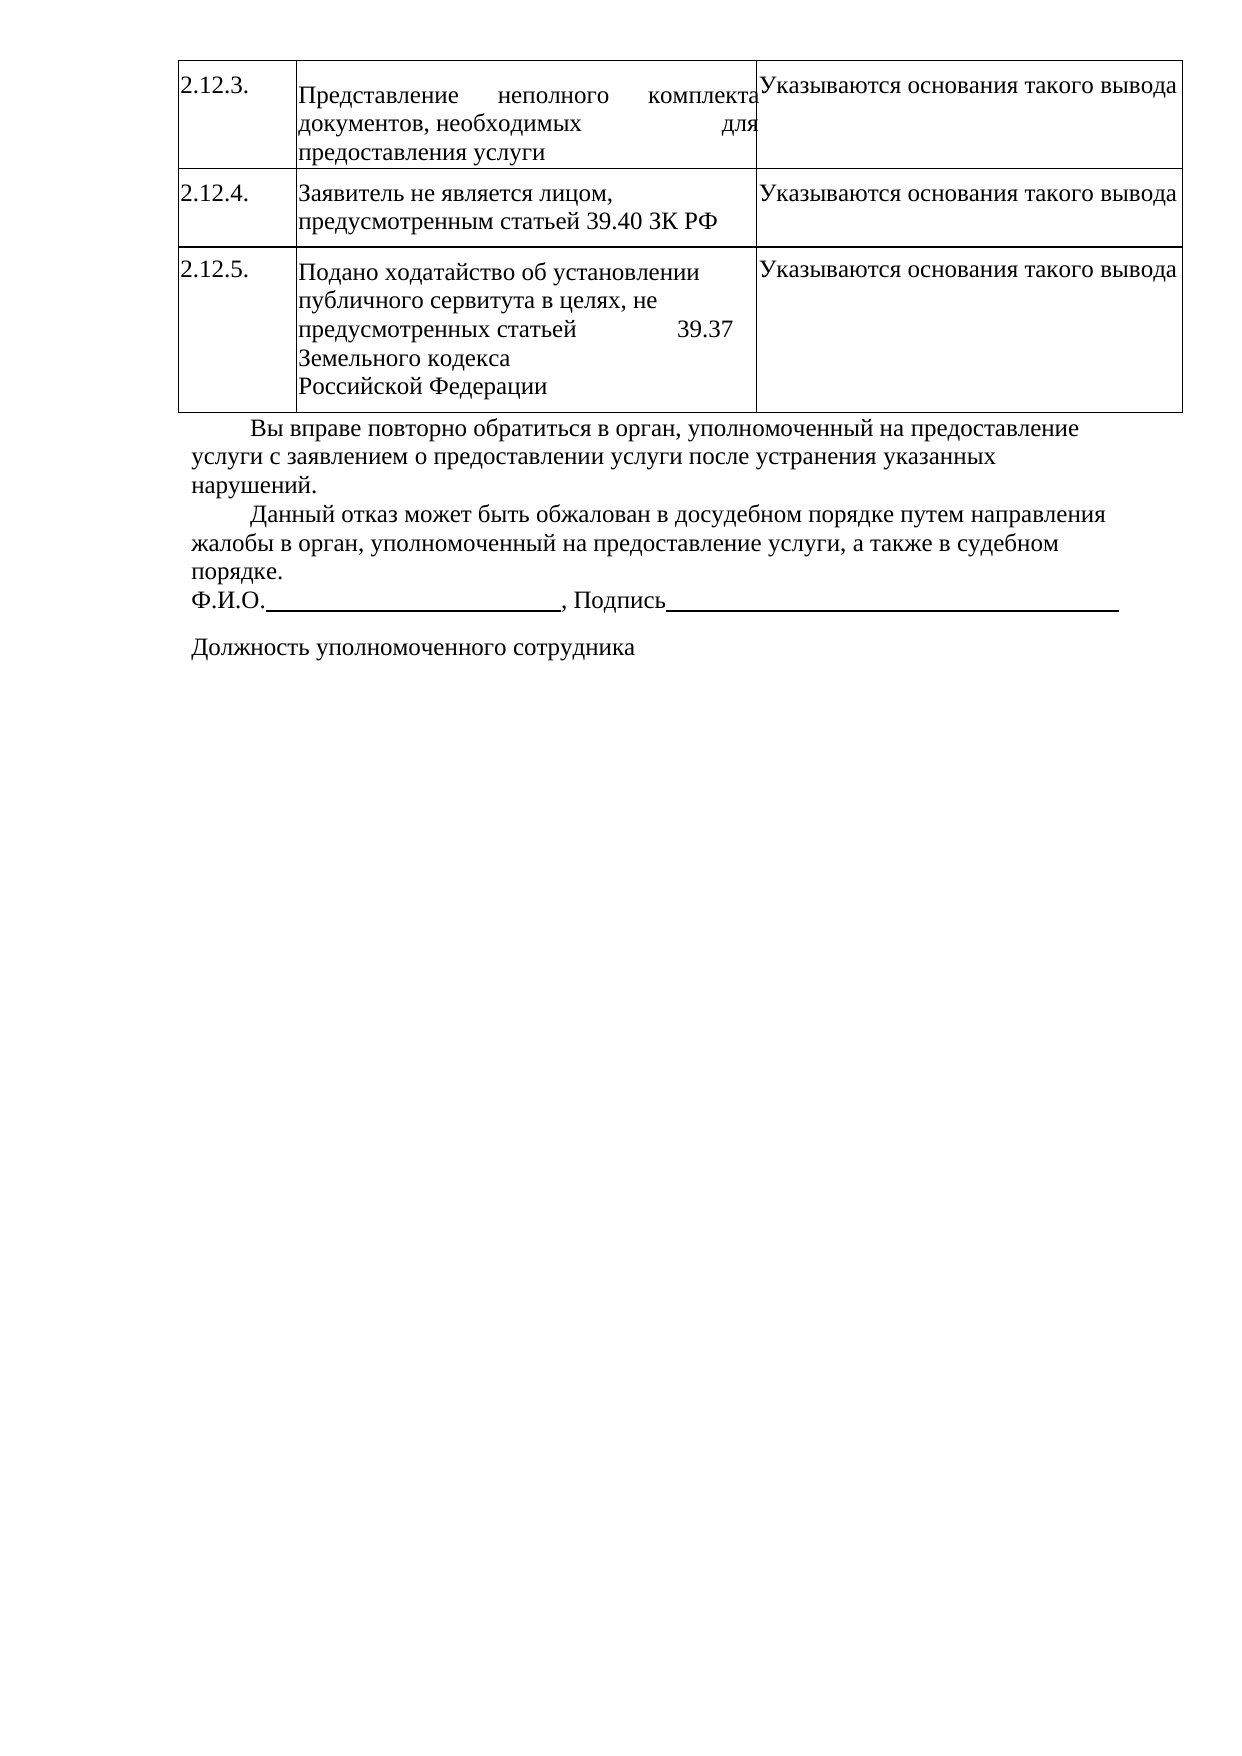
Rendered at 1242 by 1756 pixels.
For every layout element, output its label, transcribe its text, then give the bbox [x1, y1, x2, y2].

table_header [757, 61, 1182, 168]
table_cell Указываются основания такого вывода [757, 169, 1182, 246]
table_cell 2.12.5. [179, 248, 296, 412]
table_cell Подано ходатайство об установлении публичного сервитута в целях, не предусмотренных статьей 39.37 Земельного кодекса Российской Федерации [297, 248, 756, 412]
text Ф.И.О. , Подпись Должность уполномоченного сотрудника [191, 585, 1120, 661]
table_header 2.12.3. [179, 61, 296, 168]
table_cell Заявитель не является лицом, предусмотренным статьей 39.40 ЗК РФ [297, 169, 756, 246]
table_header Представление неполного комплекта документов, необходимых для предоставления услуги [297, 61, 756, 168]
table_cell 2.12.4. [179, 169, 296, 246]
text Данный отказ может быть обжалован в досудебном порядке путем направления жалобы в орган, уполномоченный на предоставление услуги, а также в судебном порядке. [191, 499, 1108, 585]
text Вы вправе повторно обратиться в орган, уполномоченный на предоставление услуги с заявлением о предоставлении услуги после устранения указанных нарушений. [191, 413, 1087, 499]
table_cell Указываются основания такого вывода [757, 248, 1182, 412]
